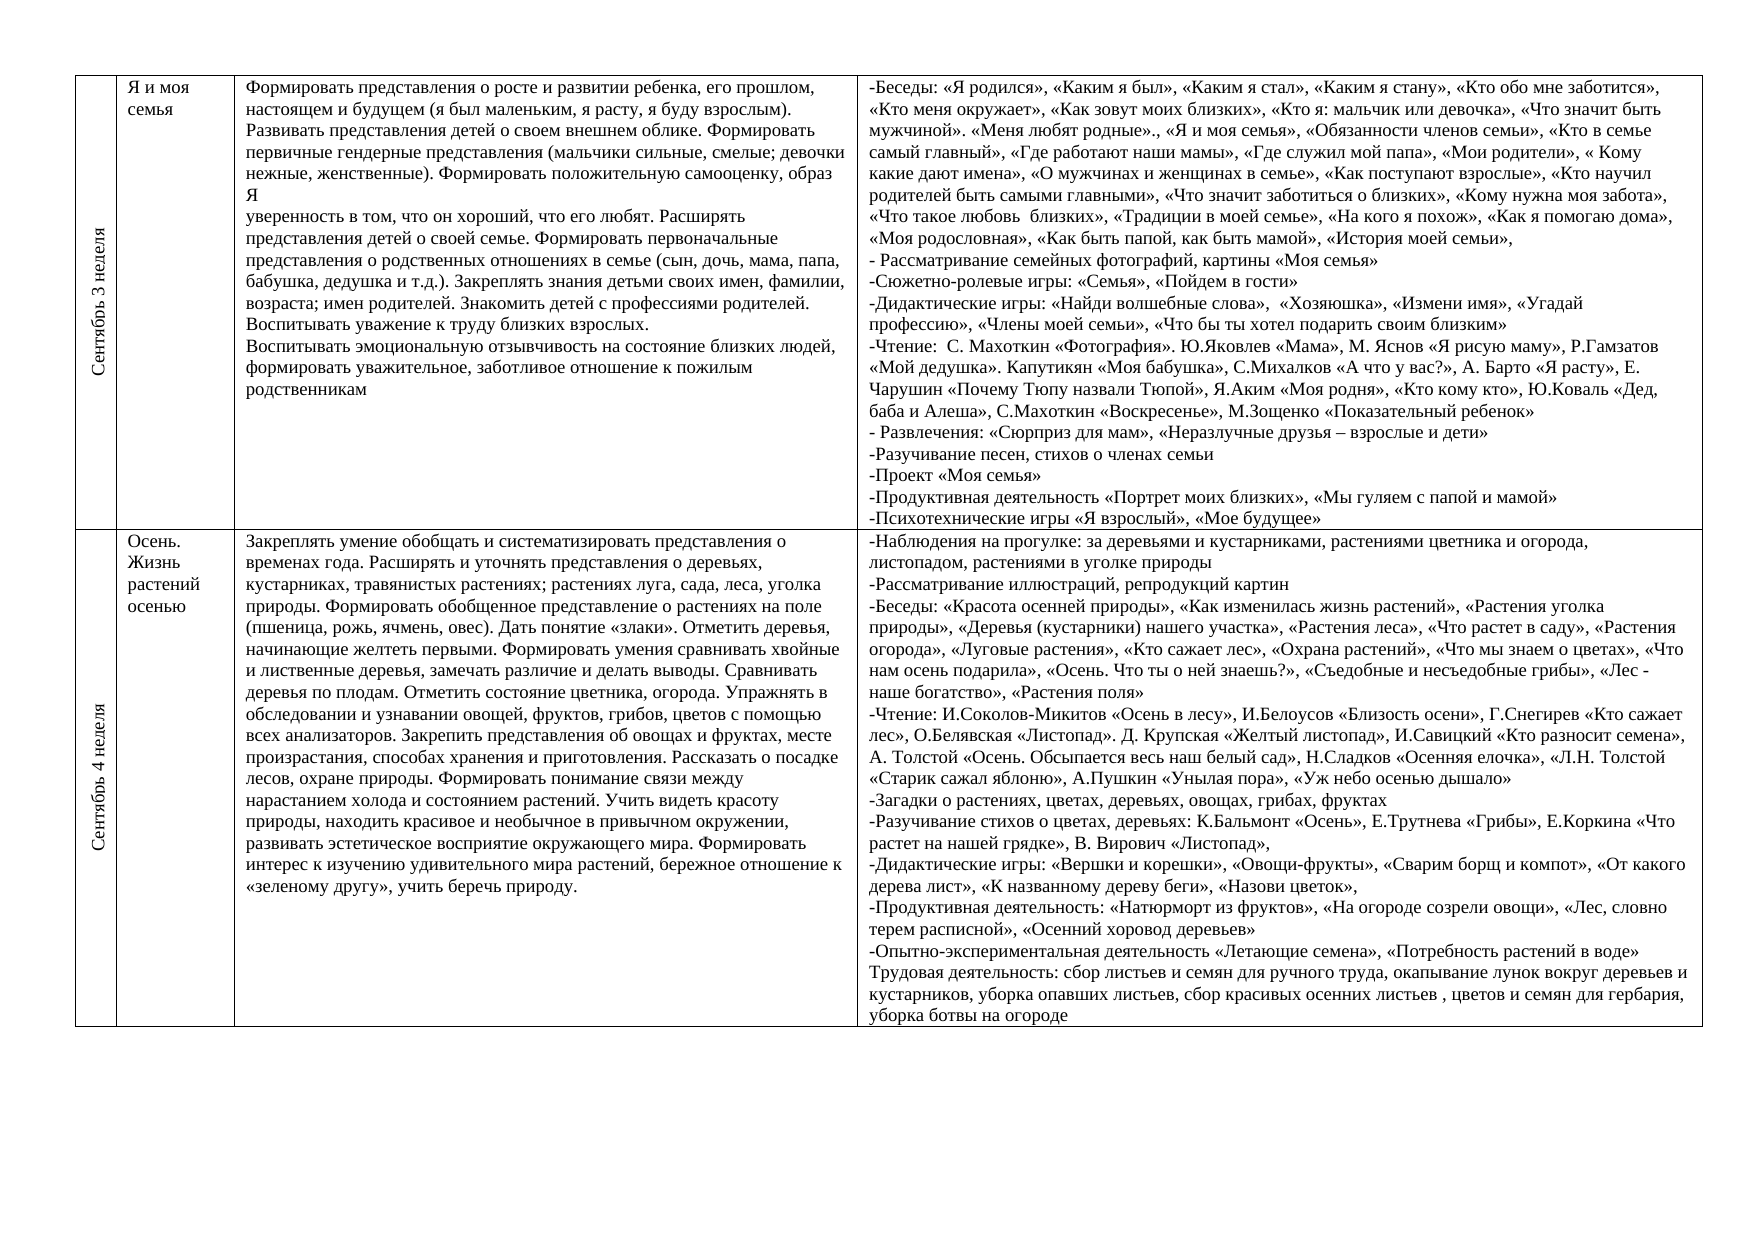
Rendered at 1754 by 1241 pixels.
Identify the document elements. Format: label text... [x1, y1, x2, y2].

table_cell -Беседы: «Я родился», «Каким я был», «Каким я стал», «Каким я стану», «Кто обо мне заботится», «Кто меня окружает», «Как зовут моих близких», «Кто я: мальчик или девочка», «Что значит быть мужчиной». «Меня любят родные»., «Я и моя семья», «Обязанности членов семьи», «Кто в семье самый главный», «Где работают наши мамы», «Где служил мой папа», «Мои родители», « Кому какие дают имена», «О мужчинах и женщинах в семье», «Как поступают взрослые», «Кто научил родителей быть самыми главными», «Что значит заботиться о близких», «Кому нужна моя забота», «Что такое любовь близких», «Традиции в моей семье», «На кого я похож», «Как я помогаю дома», «Моя родословная», «Как быть папой, как быть мамой», «История моей семьи», - Рассматривание семейных фотографий, картины «Моя семья» -Сюжетно-ролевые игры: «Семья», «Пойдем в гости» -Дидактические игры: «Найди волшебные слова», «Хозяюшка», «Измени имя», «Угадай профессию», «Члены моей семьи», «Что бы ты хотел подарить своим близким» -Чтение: С. Махоткин «Фотография». Ю.Яковлев «Мама», М. Яснов «Я рисую маму», Р.Гамзатов «Мой дедушка». Капутикян «Моя бабушка», С.Михалков «А что у вас?», А. Барто «Я расту», Е. Чарушин «Почему Тюпу назвали Тюпой», Я.Аким «Моя родня», «Кто кому кто», Ю.Коваль «Дед, баба и Алеша», С.Махоткин «Воскресенье», М.Зощенко «Показательный ребенок» - Развлечения: «Сюрприз для мам», «Неразлучные друзья – взрослые и дети» -Разучивание песен, стихов о членах семьи -Проект «Моя семья» -Продуктивная деятельность «Портрет моих близких», «Мы гуляем с папой и мамой» -Психотехнические игры «Я взрослый», «Мое будущее» [858, 76, 1702, 529]
table_cell Сентябрь 4 неделя [76, 530, 116, 1026]
table_cell Формировать представления о росте и развитии ребенка, его прошлом, настоящем и будущем (я был маленьким, я расту, я буду взрослым). Развивать представления детей о своем внешнем облике. Формировать первичные гендерные представления (мальчики сильные, смелые; девочки нежные, женственные). Формировать положительную самооценку, образ Я уверенность в том, что он хороший, что его любят. Расширять представления детей о своей семье. Формировать первоначальные представления о родственных отношениях в семье (сын, дочь, мама, папа, бабушка, дедушка и т.д.). Закреплять знания детьми своих имен, фамилии, возраста; имен родителей. Знакомить детей с профессиями родителей. Воспитывать уважение к труду близких взрослых. Воспитывать эмоциональную отзывчивость на состояние близких людей, формировать уважительное, заботливое отношение к пожилым родственникам [235, 76, 857, 529]
table_cell Закреплять умение обобщать и систематизировать представления о временах года. Расширять и уточнять представления о деревьях, кустарниках, травянистых растениях; растениях луга, сада, леса, уголка природы. Формировать обобщенное представление о растениях на поле (пшеница, рожь, ячмень, овес). Дать понятие «злаки». Отметить деревья, начинающие желтеть первыми. Формировать умения сравнивать хвойные и лиственные деревья, замечать различие и делать выводы. Сравнивать деревья по плодам. Отметить состояние цветника, огорода. Упражнять в обследовании и узнавании овощей, фруктов, грибов, цветов с помощью всех анализаторов. Закрепить представления об овощах и фруктах, месте произрастания, способах хранения и приготовления. Рассказать о посадке лесов, охране природы. Формировать понимание связи между нарастанием холода и состоянием растений. Учить видеть красоту природы, находить красивое и необычное в привычном окружении, развивать эстетическое восприятие окружающего мира. Формировать интерес к изучению удивительного мира растений, бережное отношение к «зеленому другу», учить беречь природу. [235, 530, 857, 1026]
table_cell Осень. Жизнь растений осенью [117, 530, 234, 1026]
table_cell -Наблюдения на прогулке: за деревьями и кустарниками, растениями цветника и огорода, листопадом, растениями в уголке природы -Рассматривание иллюстраций, репродукций картин -Беседы: «Красота осенней природы», «Как изменилась жизнь растений», «Растения уголка природы», «Деревья (кустарники) нашего участка», «Растения леса», «Что растет в саду», «Растения огорода», «Луговые растения», «Кто сажает лес», «Охрана растений», «Что мы знаем о цветах», «Что нам осень подарила», «Осень. Что ты о ней знаешь?», «Съедобные и несъедобные грибы», «Лес - наше богатство», «Растения поля» -Чтение: И.Соколов-Микитов «Осень в лесу», И.Белоусов «Близость осени», Г.Снегирев «Кто сажает лес», О.Белявская «Листопад». Д. Крупская «Желтый листопад», И.Савицкий «Кто разносит семена», А. Толстой «Осень. Обсыпается весь наш белый сад», Н.Сладков «Осенняя елочка», «Л.Н. Толстой «Старик сажал яблоню», А.Пушкин «Унылая пора», «Уж небо осенью дышало» -Загадки о растениях, цветах, деревьях, овощах, грибах, фруктах -Разучивание стихов о цветах, деревьях: К.Бальмонт «Осень», Е.Трутнева «Грибы», Е.Коркина «Что растет на нашей грядке», В. Вирович «Листопад», -Дидактические игры: «Вершки и корешки», «Овощи-фрукты», «Сварим борщ и компот», «От какого дерева лист», «К названному дереву беги», «Назови цветок», -Продуктивная деятельность: «Натюрморт из фруктов», «На огороде созрели овощи», «Лес, словно терем расписной», «Осенний хоровод деревьев» -Опытно-экспериментальная деятельность «Летающие семена», «Потребность растений в воде» Трудовая деятельность: сбор листьев и семян для ручного труда, окапывание лунок вокруг деревьев и кустарников, уборка опавших листьев, сбор красивых осенних листьев , цветов и семян для гербария, уборка ботвы на огороде [858, 530, 1702, 1026]
table_cell Сентябрь 3 неделя [76, 76, 116, 529]
table_cell Я и моя семья [117, 76, 234, 529]
